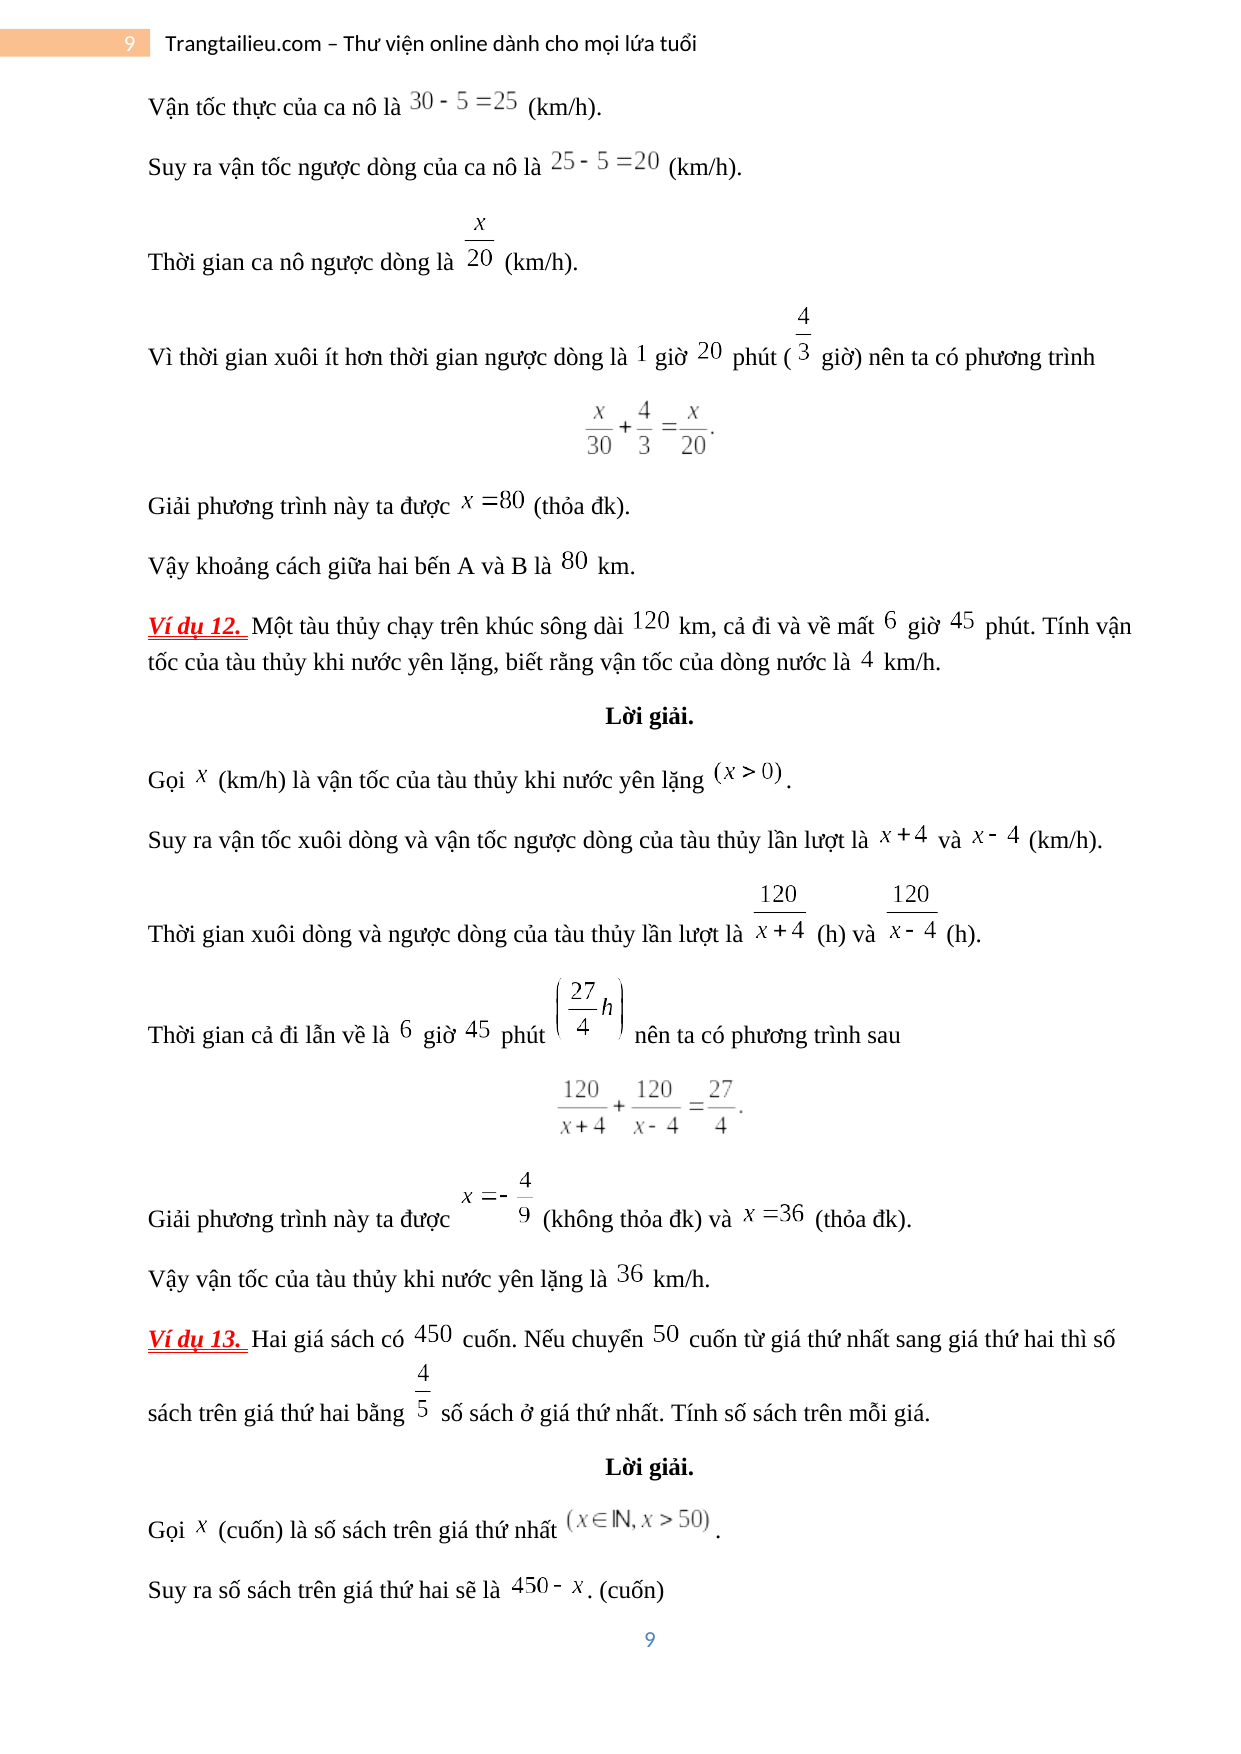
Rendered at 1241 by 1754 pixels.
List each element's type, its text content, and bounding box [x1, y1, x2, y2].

text Suy ra số sách trên giá thứ hai sẽ là . (cuốn) [148, 1569, 1152, 1604]
text Giải phương trình này ta được (thỏa đk). [148, 484, 1152, 519]
text Gọi (km/h) là vận tốc của tàu thủy khi nước yên lặng . [148, 755, 1152, 793]
text Vậy vận tốc của tàu thủy khi nước yên lặng là km/h. [148, 1258, 1152, 1293]
list Một tàu thủy chạy trên khúc sông dài km, cả đi và về mất giờ phút. Tính vận tốc của tàu thủy khi nước yên lặng, biết rằng vận tốc của dòng nước là km/h. [148, 605, 1152, 676]
text Suy ra vận tốc ngược dòng của ca nô là (km/h). [148, 146, 1152, 181]
text Thời gian cả đi lẫn về là giờ phút nên ta có phương trình sau [148, 973, 1152, 1049]
text Lời giải. [148, 1452, 1152, 1481]
text Vậy khoảng cách giữa hai bến A và B là km. [148, 545, 1152, 580]
list Hai giá sách có cuốn. Nếu chuyển cuốn từ giá thứ nhất sang giá thứ hai thì số sách trên giá thứ hai bằng số sách ở giá thứ nhất. Tính số sách trên mỗi giá. [148, 1318, 1152, 1427]
text Giải phương trình này ta được (không thỏa đk) và (thỏa đk). [148, 1163, 1152, 1233]
text Lời giải. [148, 701, 1152, 730]
text Suy ra vận tốc xuôi dòng và vận tốc ngược dòng của tàu thủy lần lượt là và (km/h). [148, 818, 1152, 854]
text Thời gian ca nô ngược dòng là (km/h). [148, 206, 1152, 276]
text Vì thời gian xuôi ít hơn thời gian ngược dòng là giờ phút ( giờ) nên ta có phương trình [148, 301, 1152, 370]
text Vận tốc thực của ca nô là (km/h). [148, 86, 1152, 121]
text Gọi (cuốn) là số sách trên giá thứ nhất . [148, 1506, 1152, 1544]
text Thời gian xuôi dòng và ngược dòng của tàu thủy lần lượt là (h) và (h). [148, 879, 1152, 948]
